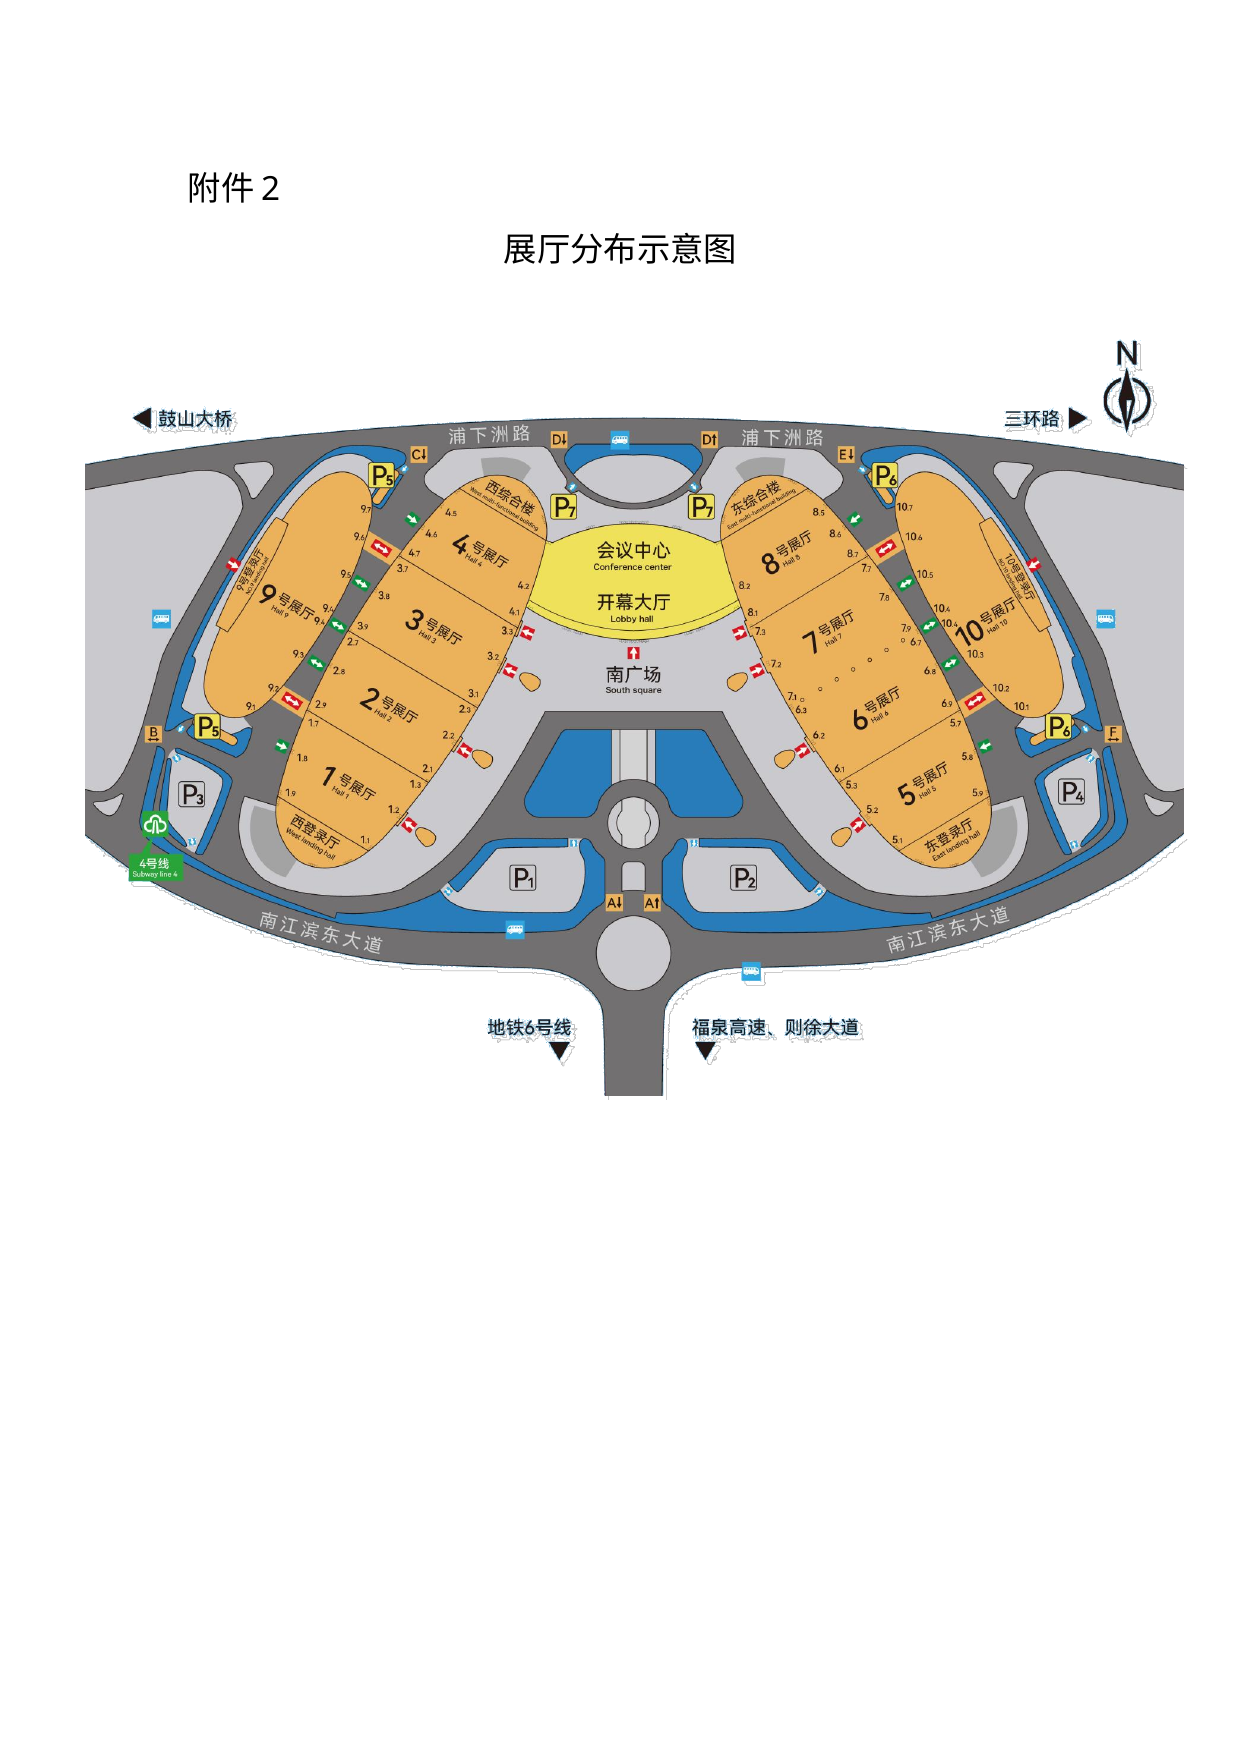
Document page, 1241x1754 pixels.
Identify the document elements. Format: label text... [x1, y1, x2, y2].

text 附件2 [187, 162, 1053, 210]
text 展厅分布示意图 [187, 222, 1053, 271]
picture [85, 325, 1184, 1096]
